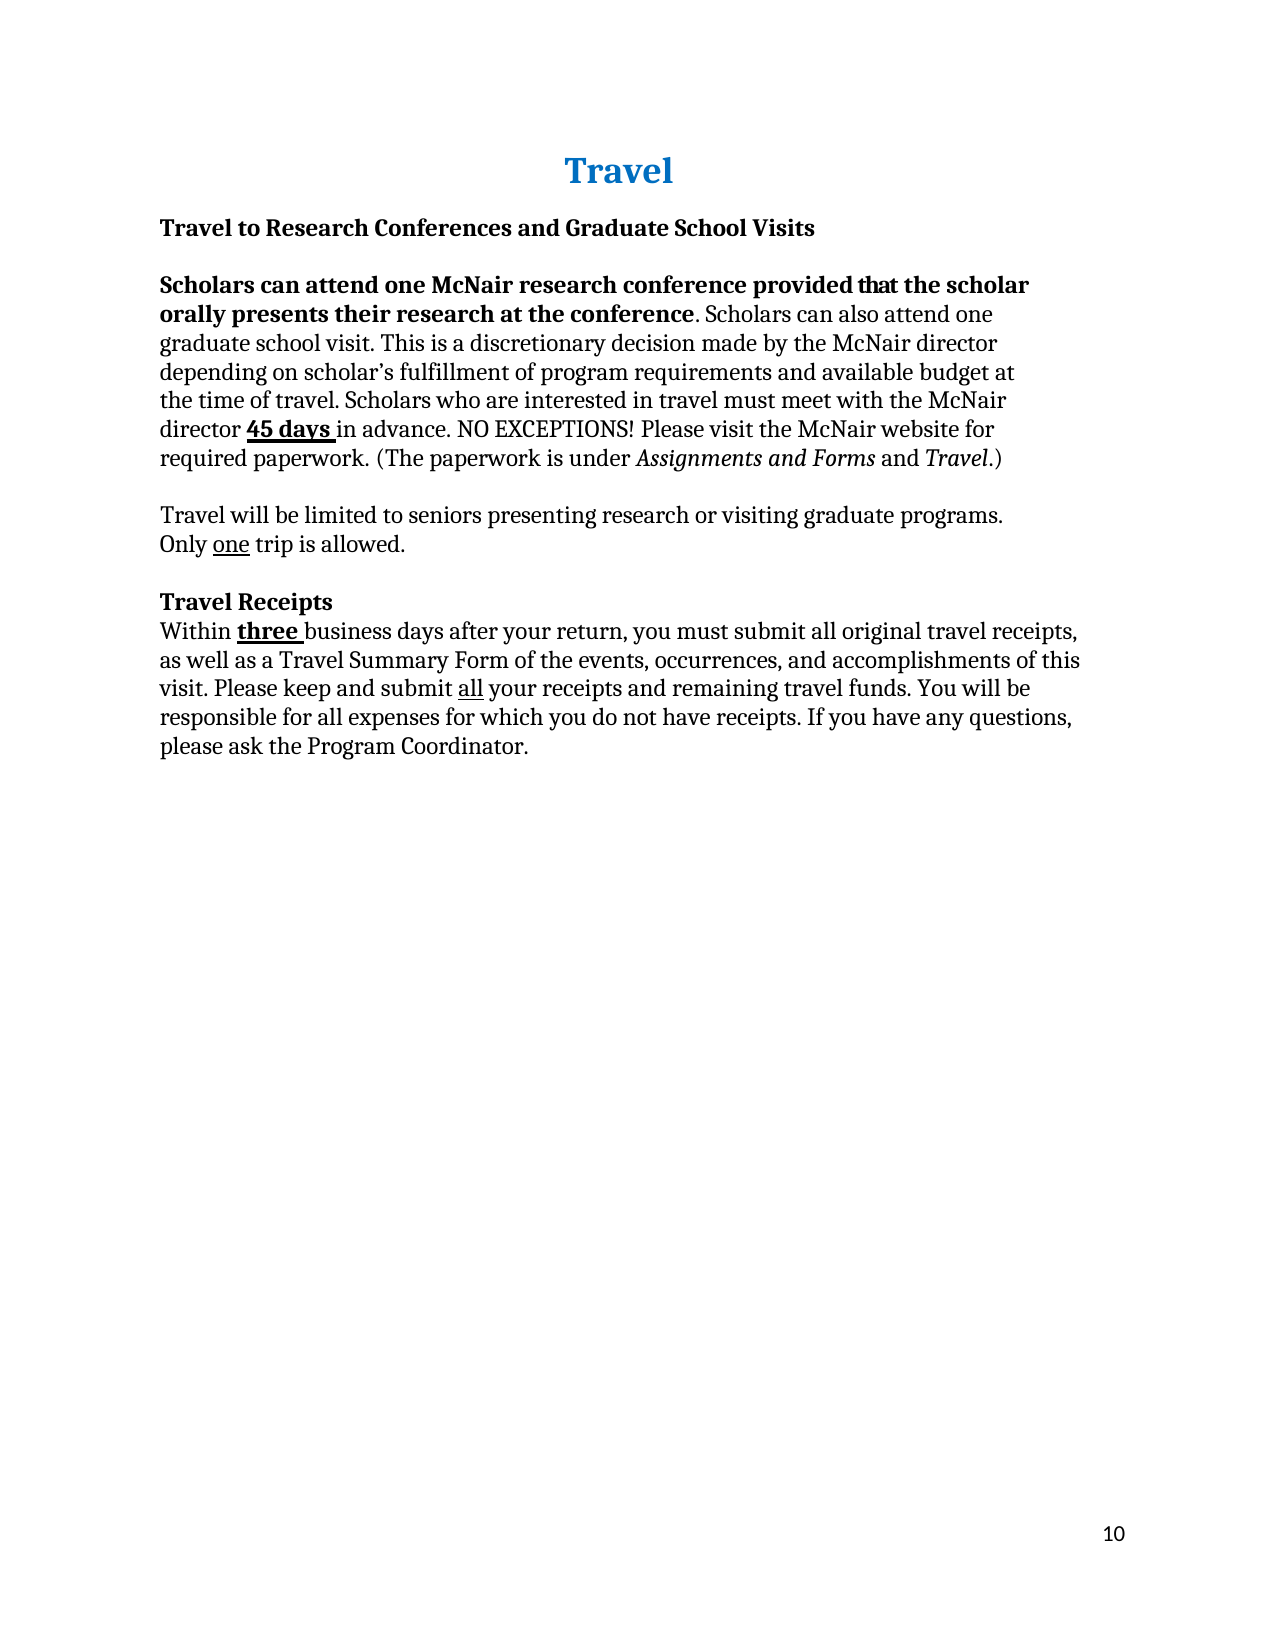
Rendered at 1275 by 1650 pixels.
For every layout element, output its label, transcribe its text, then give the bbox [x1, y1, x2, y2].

subtitle Travel Receipts [159, 587, 1137, 617]
text Within three business days after your return, you must submit all original travel receipts, as well as a Travel Summary Form of the events, occurrences, and accomplishments of this visit. Please keep and submit all your receipts and remaining travel funds. You will be responsible for all expenses for which you do not have receipts. If you have any questions, please ask the Program Coordinator. [159, 617, 1099, 761]
text Travel will be limited to seniors presenting research or visiting graduate programs. Only one trip is allowed. [159, 501, 1050, 559]
subtitle Travel [542, 150, 696, 193]
subtitle Travel to Research Conferences and Graduate School Visits [159, 213, 1137, 242]
text Scholars can attend one McNair research conference provided that the scholar orally presents their research at the conference. Scholars can also attend one graduate school visit. This is a discretionary decision made by the McNair director depending on scholar’s fulfillment of program requirements and available budget at the time of travel. Scholars who are interested in travel must meet with the McNair director 45 days in advance. NO EXCEPTIONS! Please visit the McNair website for required paperwork. (The paperwork is under Assignments and Forms and Travel.) [159, 271, 1050, 472]
